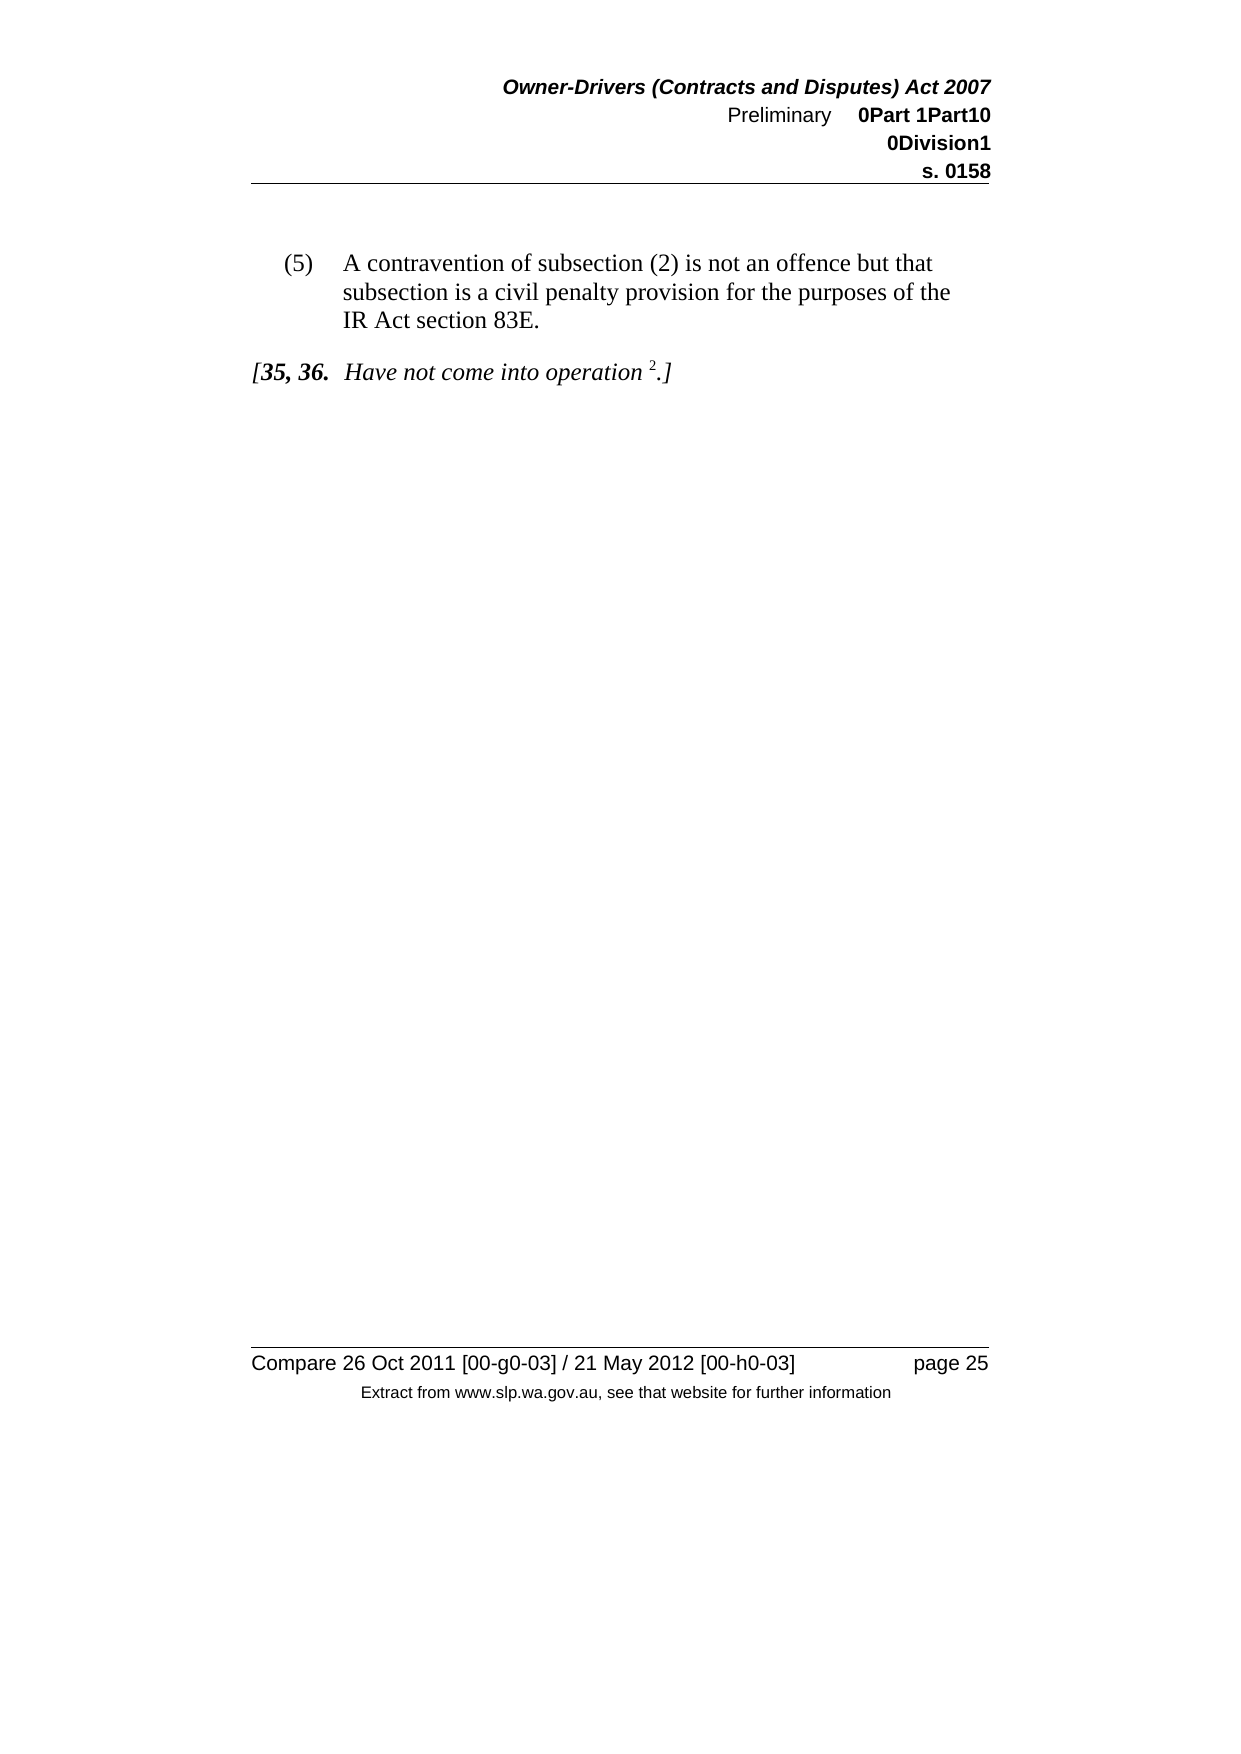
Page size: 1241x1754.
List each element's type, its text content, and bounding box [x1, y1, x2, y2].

text [35, 36. Have not come into operation 2.] [251, 357, 989, 386]
text (5) A contravention of subsection (2) is not an offence but that subsection is a civil penalty provision for the purposes of the IR Act section 83E. [251, 248, 989, 334]
